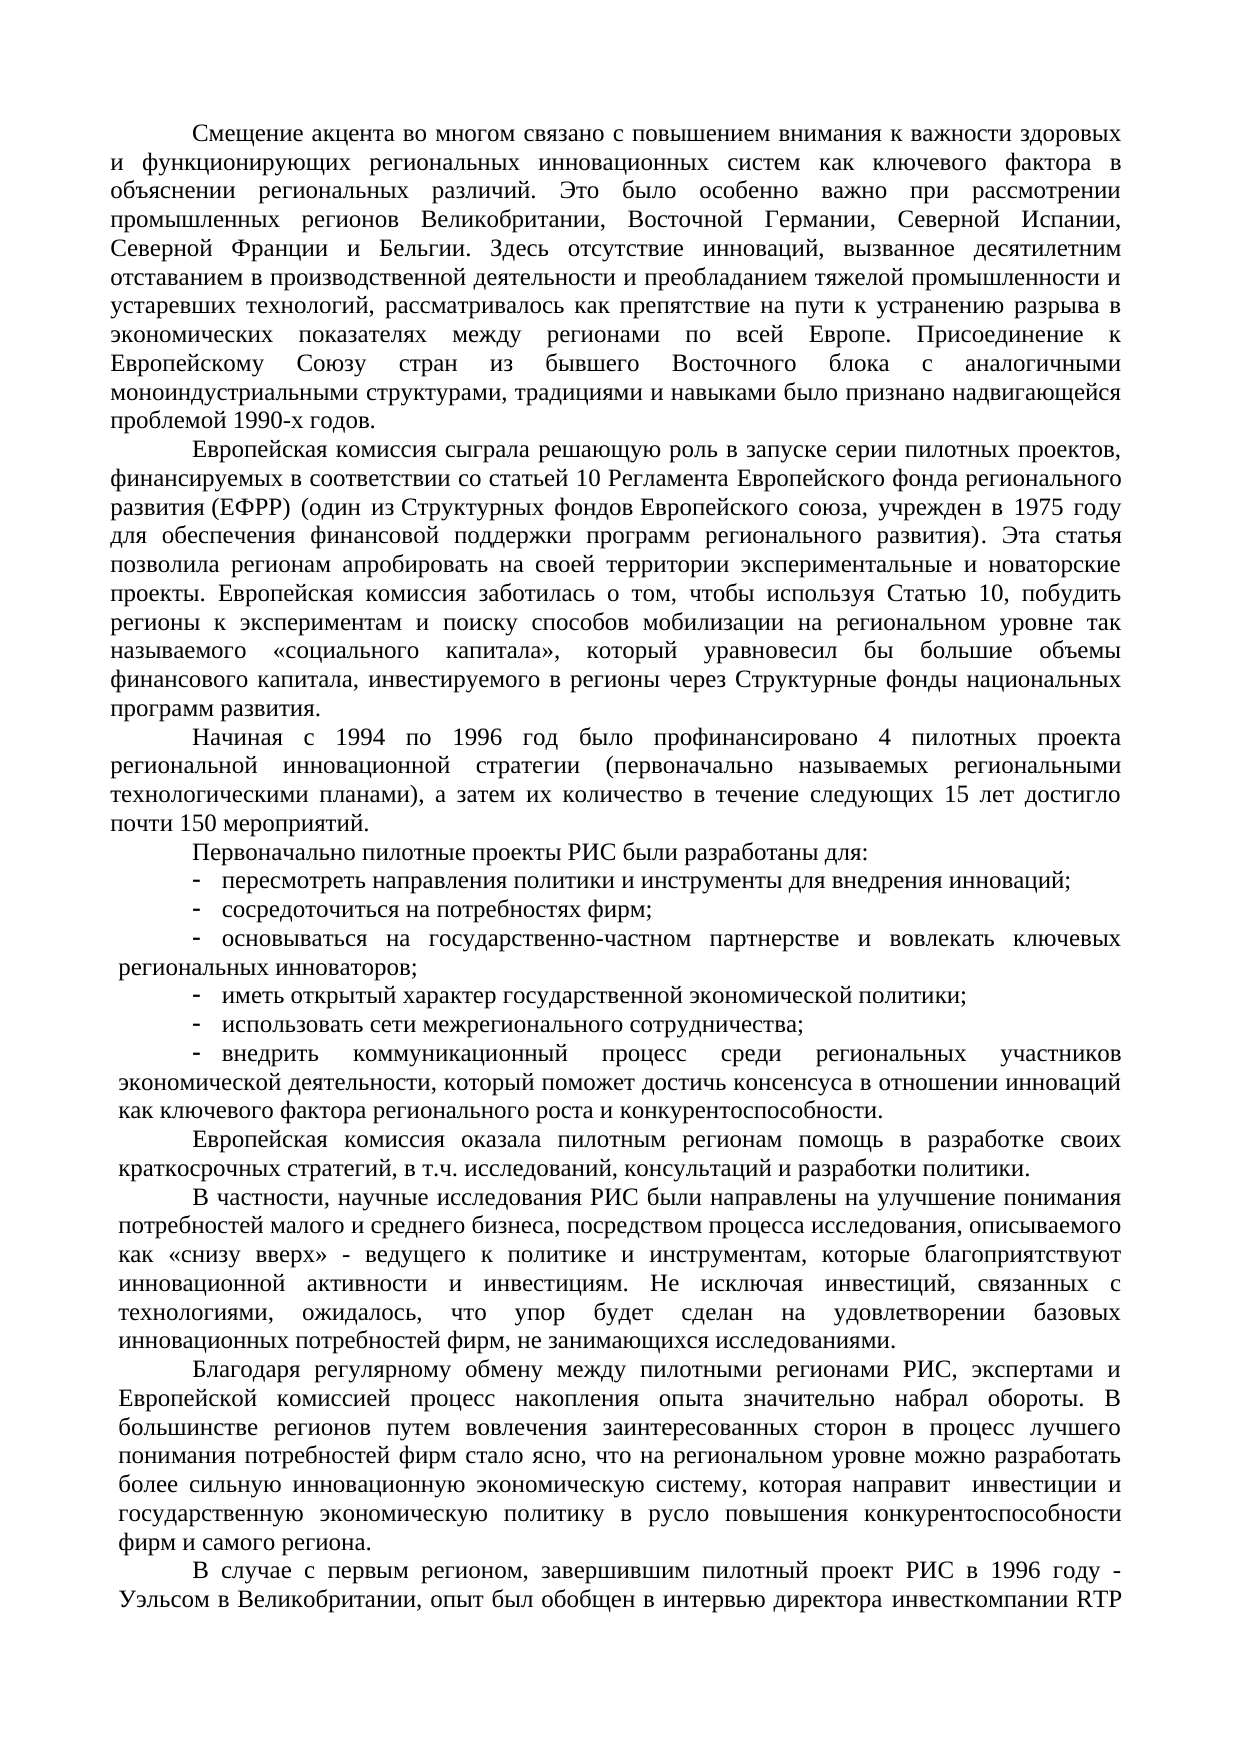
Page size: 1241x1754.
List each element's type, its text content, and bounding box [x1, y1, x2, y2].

text Благодаря регулярному обмену между пилотными регионами РИС, экспертами и Европейской комиссией процесс накопления опыта значительно набрал обороты. В большинстве регионов путем вовлечения заинтересованных сторон в процесс лучшего понимания потребностей фирм стало ясно, что на региональном уровне можно разработать более сильную инновационную экономическую систему, которая направит инвестиции и государственную экономическую политику в русло повышения конкурентоспособности фирм и самого региона. [118, 1354, 1122, 1556]
text Смещение акцента во многом связано с повышением внимания к важности здоровых и функционирующих региональных инновационных систем как ключевого фактора в объяснении региональных различий. Это было особенно важно при рассмотрении промышленных регионов Великобритании, Восточной Германии, Северной Испании, Северной Франции и Бельгии. Здесь отсутствие инноваций, вызванное десятилетним отставанием в производственной деятельности и преобладанием тяжелой промышленности и устаревших технологий, рассматривалось как препятствие на пути к устранению разрыва в экономических показателях между регионами по всей Европе. Присоединение к Европейскому Союзу стран из бывшего Восточного блока с аналогичными моноиндустриальными структурами, традициями и навыками было признано надвигающейся проблемой 1990-х годов. [110, 118, 1122, 434]
list иметь открытый характер государственной экономической политики; [118, 981, 1122, 1009]
list В частности, научные исследования РИС были направлены на улучшение понимания потребностей малого и среднего бизнеса, посредством процесса исследования, описываемого как «снизу вверх» - ведущего к политике и инструментам, которые благоприятствуют инновационной активности и инвестициям. Не исключая инвестиций, связанных с технологиями, ожидалось, что упор будет сделан на удовлетворении базовых инновационных потребностей фирм, не занимающихся исследованиями. [118, 1182, 1122, 1354]
text Европейская комиссия сыграла решающую роль в запуске серии пилотных проектов, финансируемых в соответствии со статьей 10 Регламента Европейского фонда регионального развития (ЕФРР) (один из Структурных фондов Европейского союза, учрежден в 1975 году для обеспечения финансовой поддержки программ регионального развития). Эта статья позволила регионам апробировать на своей территории экспериментальные и новаторские проекты. Европейская комиссия заботилась о том, чтобы используя Статью 10, побудить регионы к экспериментам и поиску способов мобилизации на региональном уровне так называемого «социального капитала», который уравновесил бы большие объемы финансового капитала, инвестируемого в регионы через Структурные фонды национальных программ развития. [110, 521, 1122, 722]
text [118, 1556, 1122, 1613]
text Первоначально пилотные проекты РИС были разработаны для: [110, 837, 1122, 866]
list основываться на государственно-частном партнерстве и вовлекать ключевых региональных инноваторов; [118, 923, 1122, 981]
list использовать сети межрегионального сотрудничества; [118, 1009, 1122, 1038]
list пересмотреть направления политики и инструменты для внедрения инноваций; [118, 866, 1122, 894]
text Начиная с 1994 по 1996 год было профинансировано 4 пилотных проекта региональной инновационной стратегии (первоначально называемых региональными технологическими планами), а затем их количество в течение следующих 15 лет достигло почти 150 мероприятий. [110, 722, 1122, 837]
list сосредоточиться на потребностях фирм; [118, 894, 1122, 923]
text Европейская комиссия сыграла решающую роль в запуске серии пилотных проектов, финансируемых в соответствии со статьей 10 Регламента Европейского фонда регионального развития (ЕФРР) (один из Структурных фондов Европейского союза, учрежден в 1975 году для обеспечения финансовой поддержки программ регионального развития). Эта статья позволила регионам апробировать на своей территории экспериментальные и новаторские проекты. Европейская комиссия заботилась о том, чтобы используя Статью 10, побудить регионы к экспериментам и поиску способов мобилизации на региональном уровне так называемого «социального капитала», который уравновесил бы большие объемы финансового капитала, инвестируемого в регионы через Структурные фонды национальных программ развития. [110, 434, 1122, 521]
list внедрить коммуникационный процесс среди региональных участников экономической деятельности, который поможет достичь консенсуса в отношении инноваций как ключевого фактора регионального роста и конкурентоспособности. [118, 1038, 1122, 1124]
list Европейская комиссия оказала пилотным регионам помощь в разработке своих краткосрочных стратегий, в т.ч. исследований, консультаций и разработки политики. [118, 1124, 1122, 1182]
